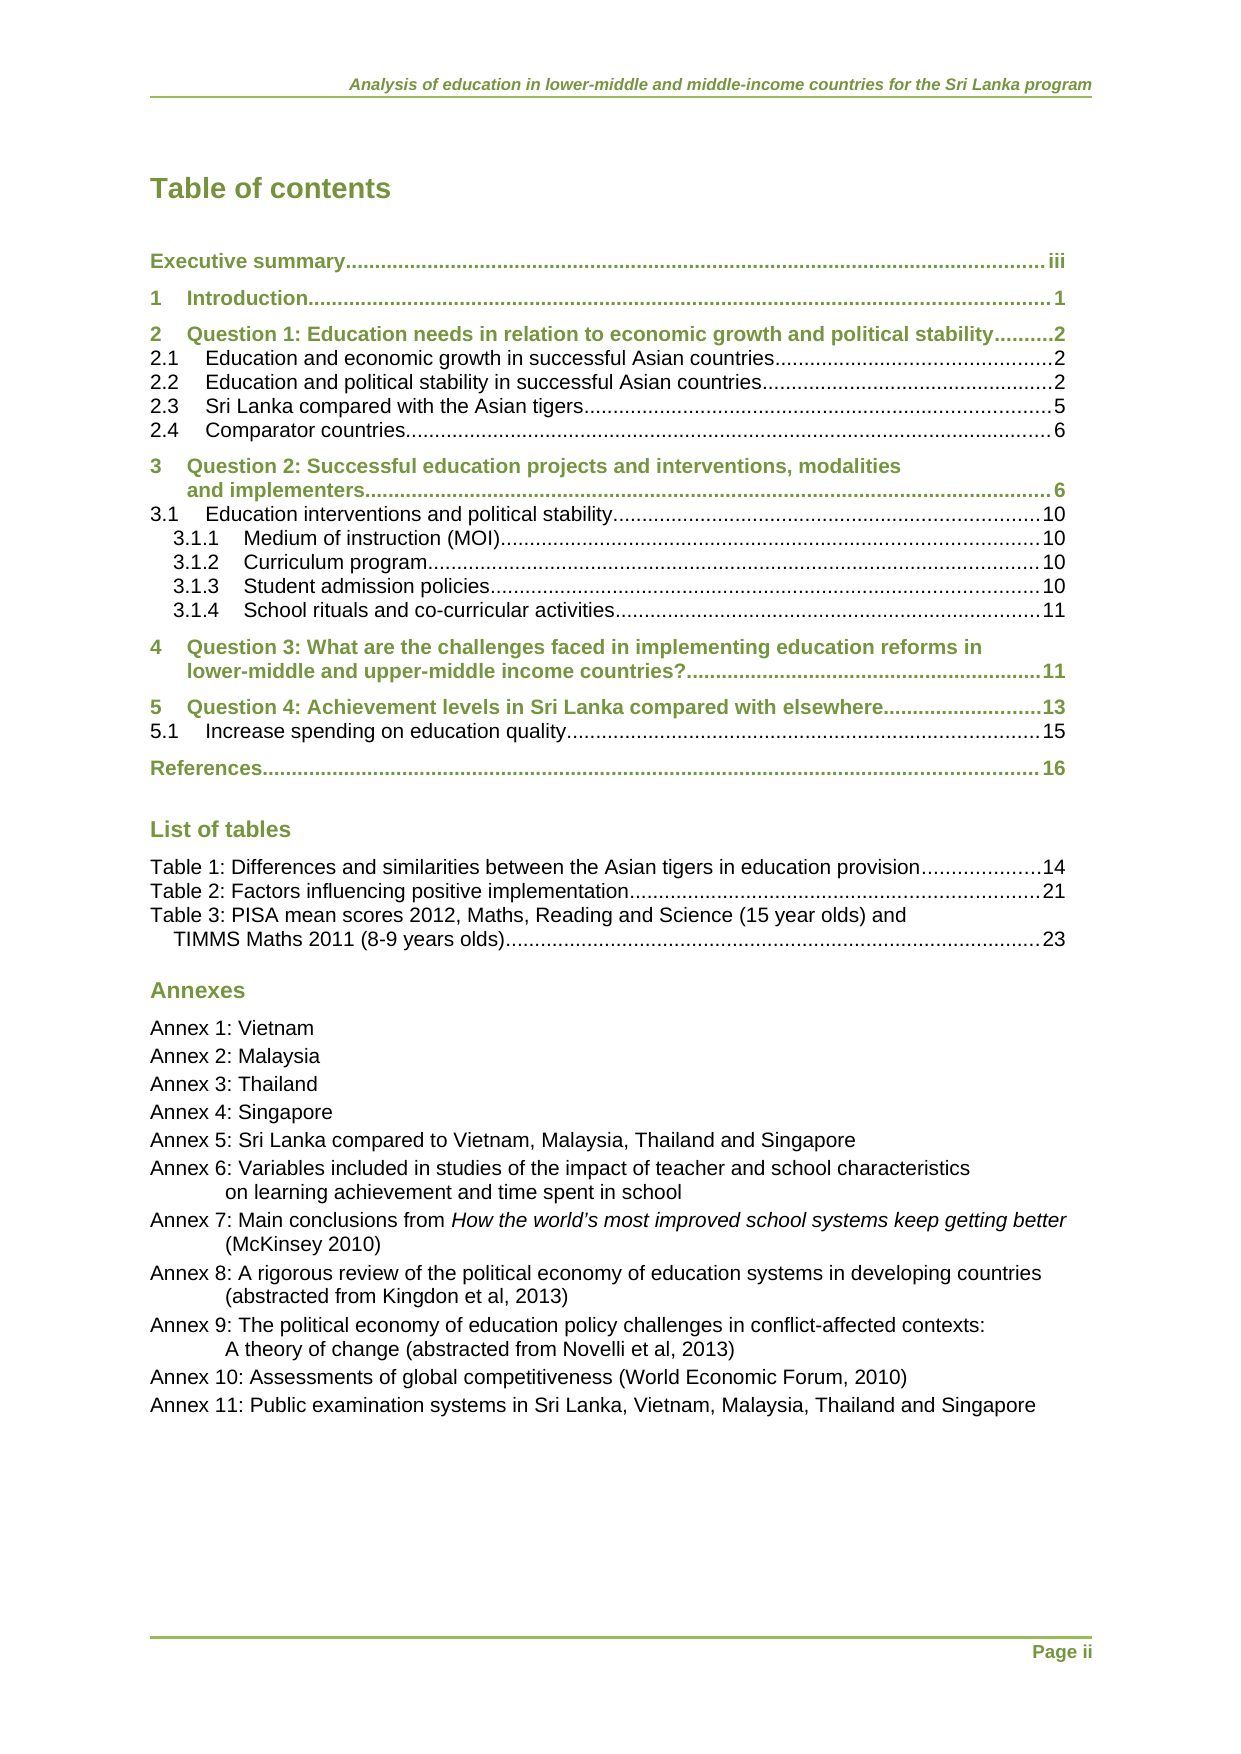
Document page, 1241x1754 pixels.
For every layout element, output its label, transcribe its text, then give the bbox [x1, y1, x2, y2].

text Annex 1: Vietnam [150, 1016, 1092, 1039]
text Table 1: Differences and similarities between the Asian tigers in education provision 14 [150, 854, 1092, 878]
text Annex 3: Thailand [150, 1072, 1092, 1096]
text Annex 8: A rigorous review of the political economy of education systems in developing countries (abstracted from Kingdon et al, 2013) [150, 1260, 1092, 1308]
text Annex 9: The political economy of education policy challenges in conflict-affected contexts: A theory of change (abstracted from Novelli et al, 2013) [150, 1312, 1092, 1360]
text Annex 11: Public examination systems in Sri Lanka, Vietnam, Malaysia, Thailand and Singapore [150, 1393, 1092, 1417]
text Annex 2: Malaysia [150, 1044, 1092, 1068]
text Annex 5: Sri Lanka compared to Vietnam, Malaysia, Thailand and Singapore [150, 1128, 1092, 1152]
text Annex 7: Main conclusions from How the world’s most improved school systems keep getting better (McKinsey 2010) [150, 1208, 1092, 1256]
text Annex 4: Singapore [150, 1100, 1092, 1124]
text List of tables [150, 816, 1092, 842]
text Annex 10: Assessments of global competitiveness (World Economic Forum, 2010) [150, 1364, 1092, 1388]
subtitle Table of contents [150, 171, 1092, 204]
text Annex 6: Variables included in studies of the impact of teacher and school characteristics on learning achievement and time spent in school [150, 1156, 1092, 1204]
text Table 3: PISA mean scores 2012, Maths, Reading and Science (15 year olds) and TIMMS Maths 2011 (8-9 years olds) 23 [150, 902, 1092, 950]
text Annexes [150, 977, 1092, 1003]
text Table 2: Factors influencing positive implementation 21 [150, 878, 1092, 902]
